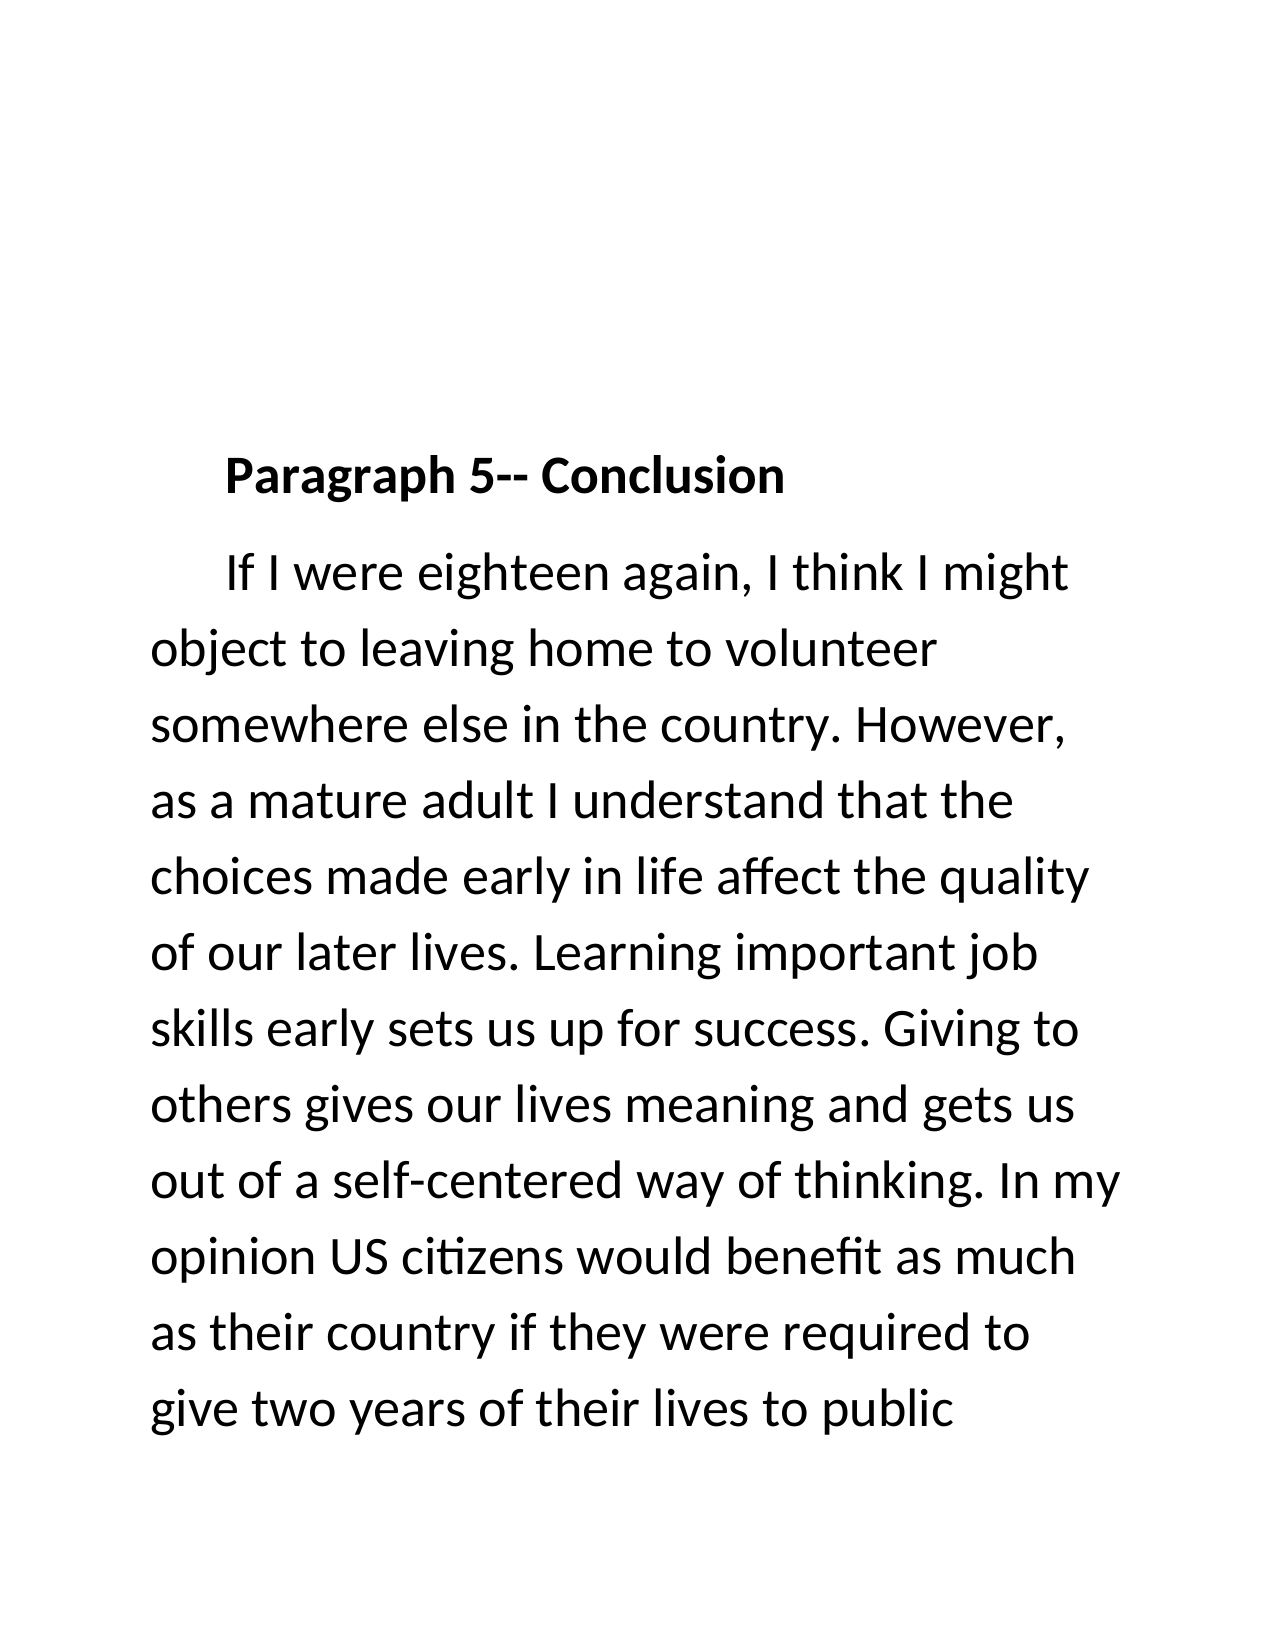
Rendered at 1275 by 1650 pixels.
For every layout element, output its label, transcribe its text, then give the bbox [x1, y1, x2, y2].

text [150, 537, 1125, 1440]
text Paragraph 5-- Conclusion [150, 441, 1125, 507]
